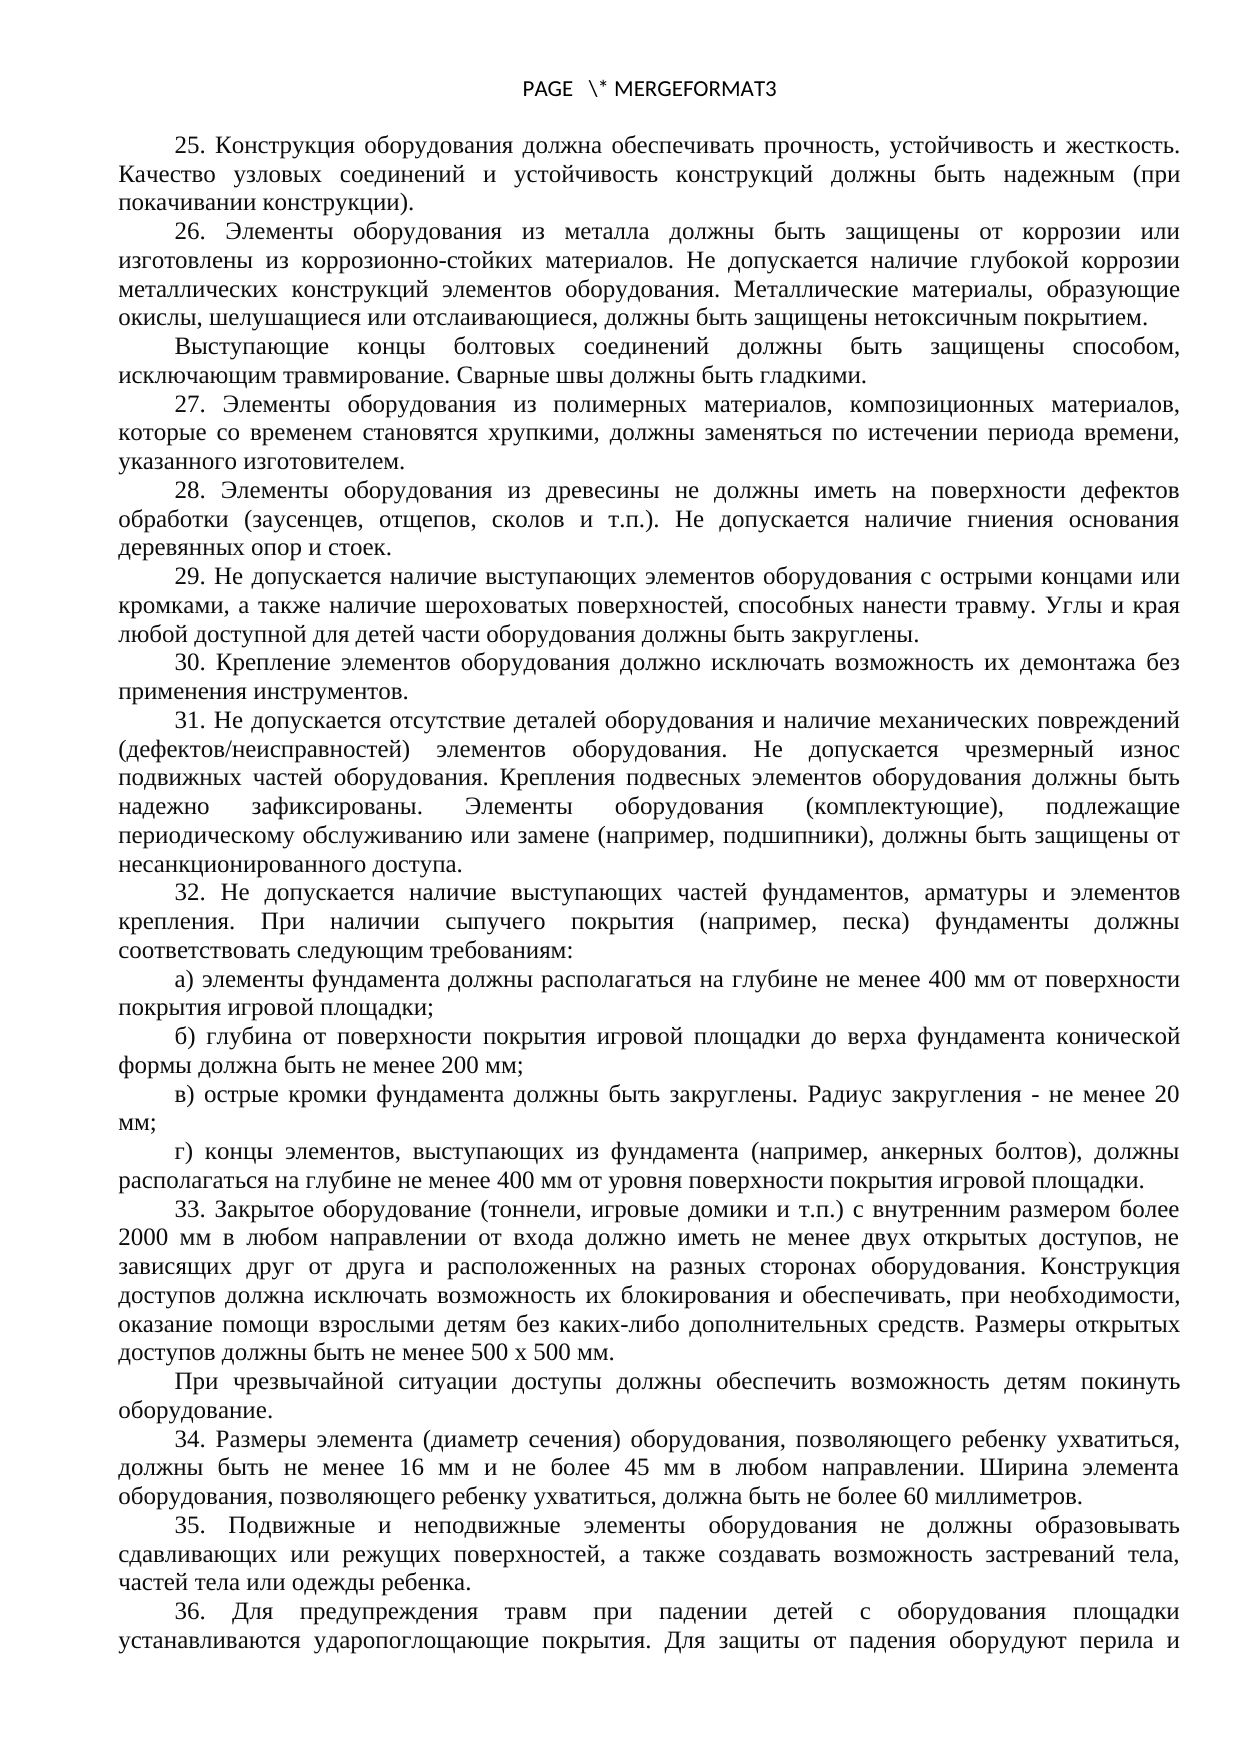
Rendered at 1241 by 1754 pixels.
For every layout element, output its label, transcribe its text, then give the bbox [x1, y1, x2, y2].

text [118, 1596, 1181, 1654]
text 35. Подвижные и неподвижные элементы оборудования не должны образовывать сдавливающих или режущих поверхностей, а также создавать возможность застреваний тела, частей тела или одежды ребенка. [118, 1510, 1181, 1596]
text в) острые кромки фундамента должны быть закруглены. Радиус закругления - не менее 20 мм; [118, 1079, 1181, 1136]
text б) глубина от поверхности покрытия игровой площадки до верха фундамента конической формы должна быть не менее 200 мм; [118, 1021, 1181, 1079]
text г) концы элементов, выступающих из фундамента (например, анкерных болтов), должны располагаться на глубине не менее 400 мм от уровня поверхности покрытия игровой площадки. [118, 1136, 1181, 1194]
text 29. Не допускается наличие выступающих элементов оборудования с острыми концами или кромками, а также наличие шероховатых поверхностей, способных нанести травму. Углы и края любой доступной для детей части оборудования должны быть закруглены. [118, 561, 1181, 647]
text Выступающие концы болтовых соединений должны быть защищены способом, исключающим травмирование. Сварные швы должны быть гладкими. [118, 331, 1181, 389]
text 32. Не допускается наличие выступающих частей фундаментов, арматуры и элементов крепления. При наличии сыпучего покрытия (например, песка) фундаменты должны соответствовать следующим требованиям: [118, 877, 1181, 964]
text 30. Крепление элементов оборудования должно исключать возможность их демонтажа без применения инструментов. [118, 647, 1181, 705]
text 25. Конструкция оборудования должна обеспечивать прочность, устойчивость и жесткость. Качество узловых соединений и устойчивость конструкций должны быть надежным (при покачивании конструкции). [118, 130, 1181, 216]
text 28. Элементы оборудования из древесины не должны иметь на поверхности дефектов обработки (заусенцев, отщепов, сколов и т.п.). Не допускается наличие гниения основания деревянных опор и стоек. [118, 475, 1181, 561]
text а) элементы фундамента должны располагаться на глубине не менее 400 мм от поверхности покрытия игровой площадки; [118, 964, 1181, 1021]
text 33. Закрытое оборудование (тоннели, игровые домики и т.п.) с внутренним размером более 2000 мм в любом направлении от входа должно иметь не менее двух открытых доступов, не зависящих друг от друга и расположенных на разных сторонах оборудования. Конструкция доступов должна исключать возможность их блокирования и обеспечивать, при необходимости, оказание помощи взрослыми детям без каких-либо дополнительных средств. Размеры открытых доступов должны быть не менее 500 x 500 мм. [118, 1194, 1181, 1366]
text 26. Элементы оборудования из металла должны быть защищены от коррозии или изготовлены из коррозионно-стойких материалов. Не допускается наличие глубокой коррозии металлических конструкций элементов оборудования. Металлические материалы, образующие окислы, шелушащиеся или отслаивающиеся, должны быть защищены нетоксичным покрытием. [118, 216, 1181, 331]
text При чрезвычайной ситуации доступы должны обеспечить возможность детям покинуть оборудование. [118, 1366, 1181, 1424]
text 34. Размеры элемента (диаметр сечения) оборудования, позволяющего ребенку ухватиться, должны быть не менее 16 мм и не более 45 мм в любом направлении. Ширина элемента оборудования, позволяющего ребенку ухватиться, должна быть не более 60 миллиметров. [118, 1424, 1181, 1510]
text 31. Не допускается отсутствие деталей оборудования и наличие механических повреждений (дефектов/неисправностей) элементов оборудования. Не допускается чрезмерный износ подвижных частей оборудования. Крепления подвесных элементов оборудования должны быть надежно зафиксированы. Элементы оборудования (комплектующие), подлежащие периодическому обслуживанию или замене (например, подшипники), должны быть защищены от несанкционированного доступа. [118, 705, 1181, 877]
text 27. Элементы оборудования из полимерных материалов, композиционных материалов, которые со временем становятся хрупкими, должны заменяться по истечении периода времени, указанного изготовителем. [118, 389, 1181, 475]
